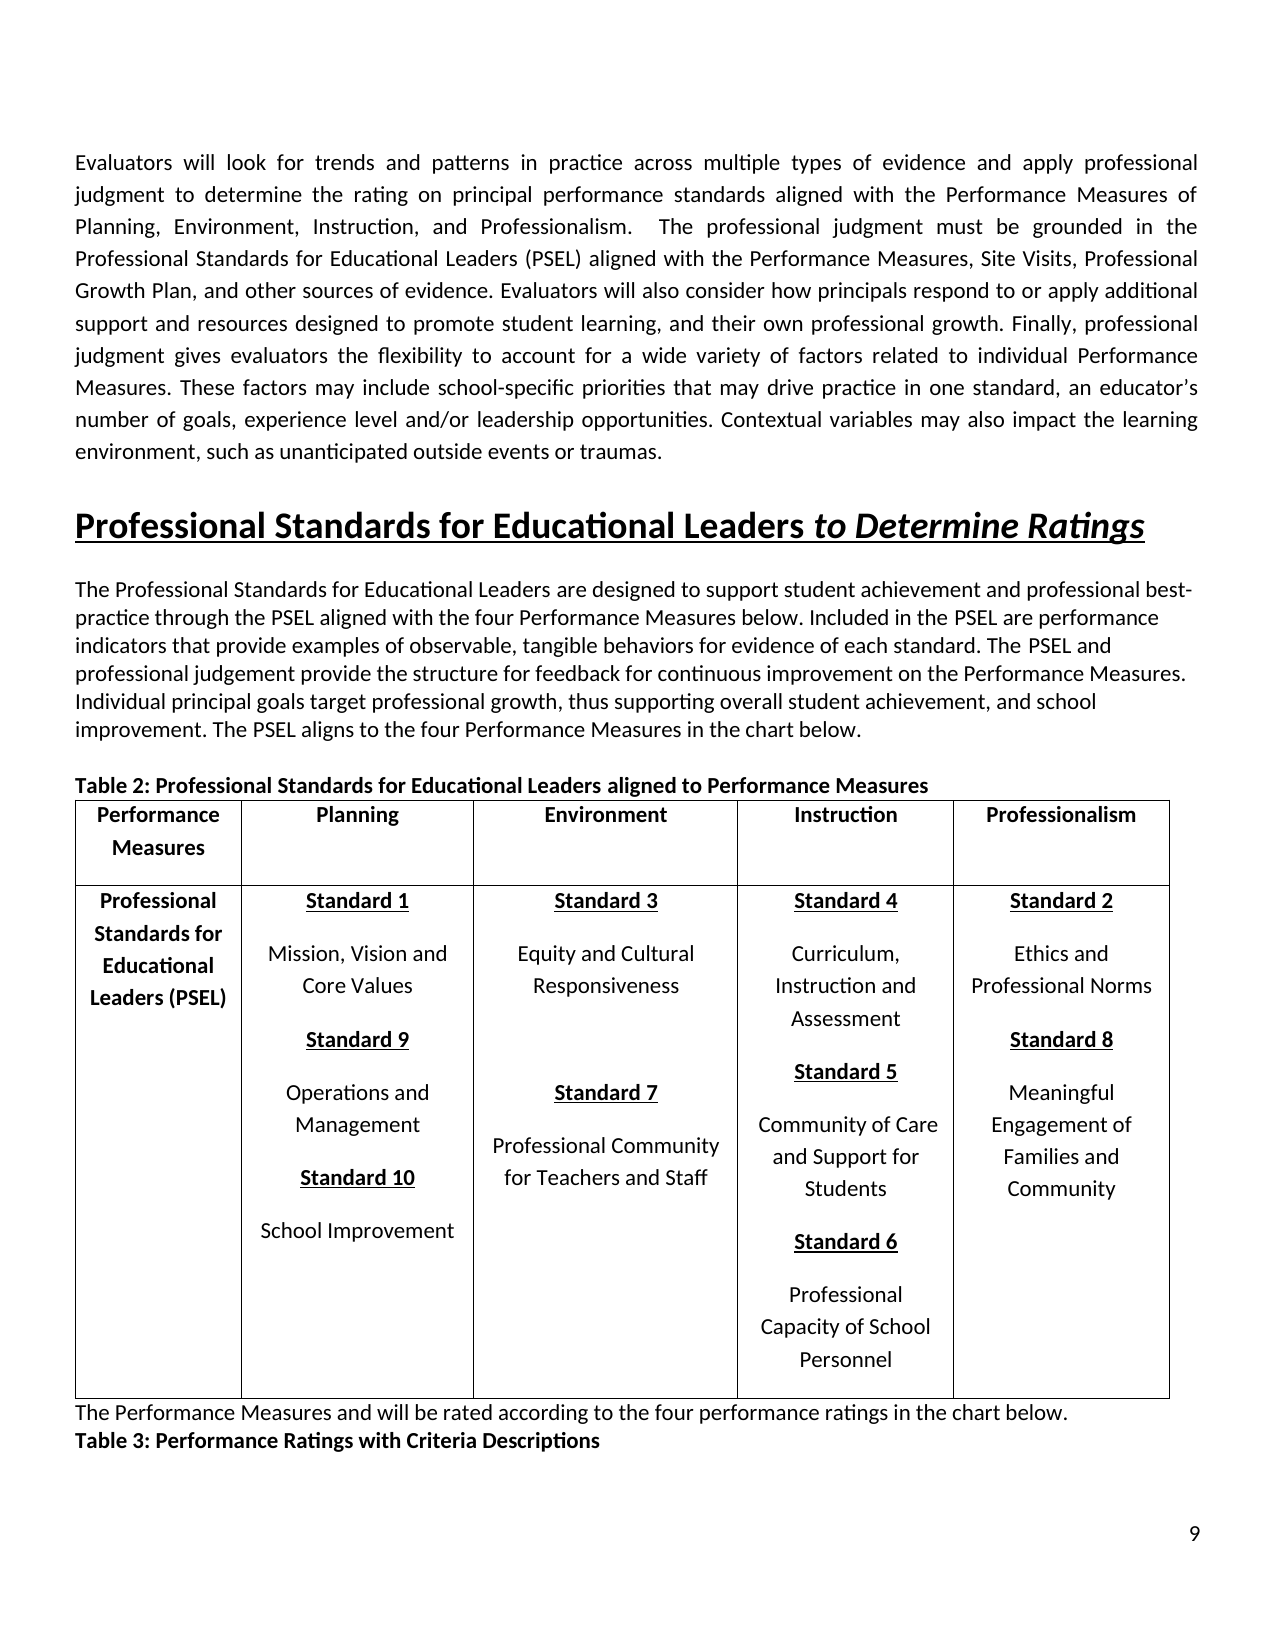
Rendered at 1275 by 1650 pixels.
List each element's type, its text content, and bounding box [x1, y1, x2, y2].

table_header Instruction [738, 801, 953, 885]
table_header Environment [474, 801, 737, 885]
text Table 3: Performance Ratings with Criteria Descriptions [75, 1426, 1200, 1454]
text The Professional Standards for Educational Leaders are designed to support student achievement and professional best-practice through the PSEL aligned with the four Performance Measures below. Included in the PSEL are performance indicators that provide examples of observable, tangible behaviors for evidence of each standard. The PSEL and professional judgement provide the structure for feedback for continuous improvement on the Performance Measures. Individual principal goals target professional growth, thus supporting overall student achievement, and school improvement. The PSEL aligns to the four Performance Measures in the chart below. [75, 575, 1200, 743]
table_cell Standard 4 Curriculum, Instruction and Assessment Standard 5 Community of Care and Support for Students Standard 6 Professional Capacity of School Personnel [738, 886, 953, 1397]
text Table 2: Professional Standards for Educational Leaders aligned to Performance Measures [75, 771, 1200, 799]
table_cell Professional Standards for Educational Leaders (PSEL) [76, 886, 241, 1397]
text The Performance Measures and will be rated according to the four performance ratings in the chart below. [75, 1398, 1200, 1426]
table_cell Standard 3 Equity and Cultural Responsiveness Standard 7 Professional Community for Teachers and Staff [474, 886, 737, 1397]
table_header Professionalism [954, 801, 1169, 885]
text Evaluators will look for trends and patterns in practice across multiple types of evidence and apply professional judgment to determine the rating on principal performance standards aligned with the Performance Measures of Planning, Environment, Instruction, and Professionalism. The professional judgment must be grounded in the Professional Standards for Educational Leaders (PSEL) aligned with the Performance Measures, Site Visits, Professional Growth Plan, and other sources of evidence. Evaluators will also consider how principals respond to or apply additional support and resources designed to promote student learning, and their own professional growth. Finally, professional judgment gives evaluators the flexibility to account for a wide variety of factors related to individual Performance Measures. These factors may include school-specific priorities that may drive practice in one standard, an educator’s number of goals, experience level and/or leadership opportunities. Contextual variables may also impact the learning environment, such as unanticipated outside events or traumas. [75, 148, 1200, 465]
table_header Planning [242, 801, 473, 885]
table_cell Standard 1 Mission, Vision and Core Values Standard 9 Operations and Management Standard 10 School Improvement [242, 886, 473, 1397]
table_header Performance Measures [76, 801, 241, 885]
text Professional Standards for Educational Leaders to Determine Ratings [75, 502, 1200, 548]
table_cell Standard 2 Ethics and Professional Norms Standard 8 Meaningful Engagement of Families and Community [954, 886, 1169, 1397]
